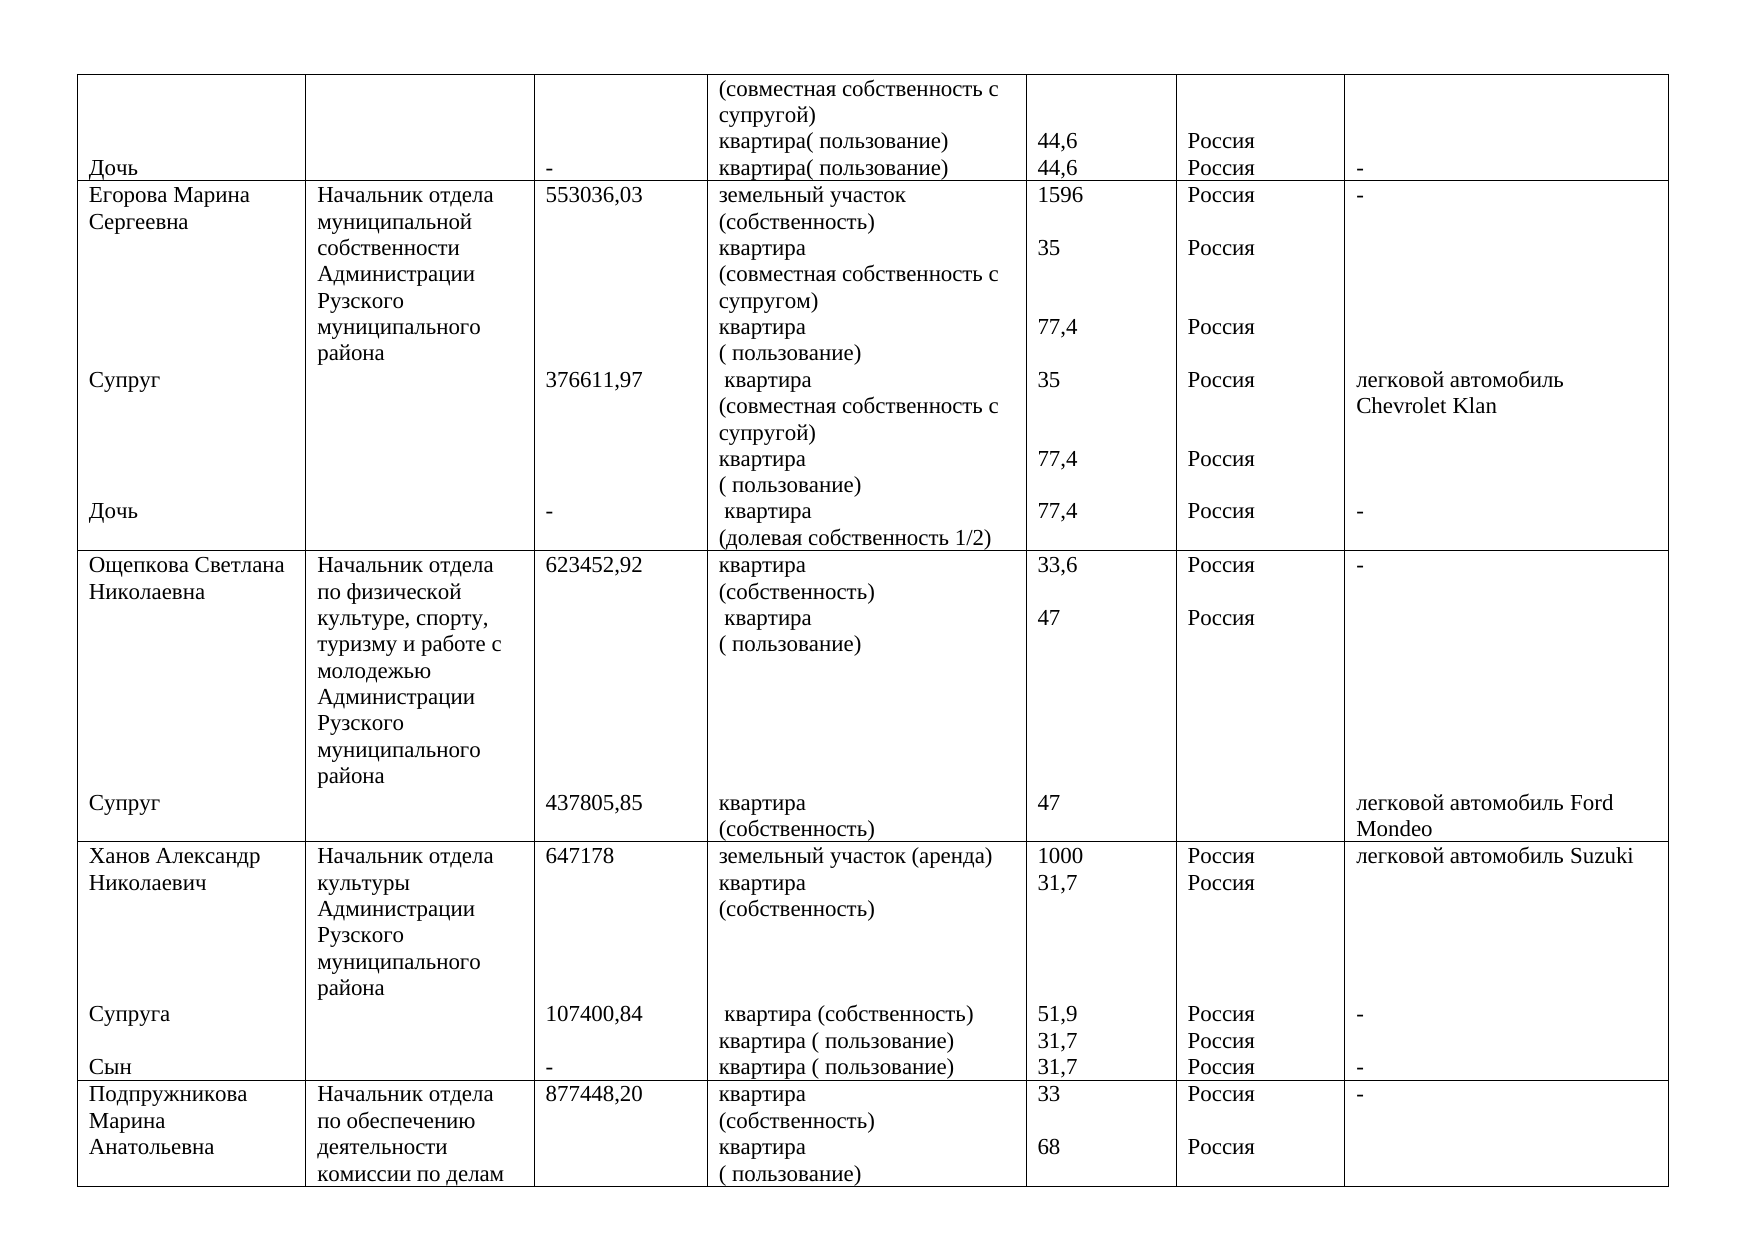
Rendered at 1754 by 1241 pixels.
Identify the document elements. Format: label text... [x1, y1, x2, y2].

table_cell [78, 75, 305, 180]
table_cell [306, 1081, 534, 1186]
table_cell 877448,20 682000,0 [535, 1081, 707, 1186]
table_cell Россия Россия Россия Россия Россия [1177, 842, 1344, 1079]
table_cell Ханов Александр Николаевич Супруга Сын [78, 842, 305, 1079]
table_cell 647178 107400,84 - [535, 842, 707, 1079]
table_cell земельный участок (собственность) квартира (совместная собственность с супругом) квартира ( пользование) квартира (совместная собственность с супругой) квартира ( пользование) квартира (долевая собственность 1/2) [708, 181, 1026, 550]
table_cell квартира (собственность) квартира ( пользование) квартира (собственность) [708, 551, 1026, 841]
table_cell 1000 31,7 51,9 31,7 31,7 [1027, 842, 1176, 1079]
table_cell Россия Россия [1177, 551, 1344, 841]
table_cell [708, 1081, 1026, 1186]
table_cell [1177, 75, 1344, 180]
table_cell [306, 75, 534, 180]
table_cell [1027, 75, 1176, 180]
table_cell Россия Россия Россия Россия Россия Россия [1177, 181, 1344, 550]
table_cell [78, 1081, 305, 1186]
table_cell легковой автомобиль Suzuki - - [1345, 842, 1668, 1079]
table_cell Егорова Марина Сергеевна Супруг Дочь [78, 181, 305, 550]
table_cell 553036,03 376611,97 - [535, 181, 707, 550]
table_cell - - - [1345, 75, 1668, 180]
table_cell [535, 75, 707, 180]
table_cell 623452,92 437805,85 [535, 551, 707, 841]
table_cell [1345, 1081, 1668, 1186]
table_cell Ощепкова Светлана Николаевна Супруг [78, 551, 305, 841]
table_cell Начальник отдела по физической культуре, спорту, туризму и работе с молодежью Администрации Рузского муниципального района [306, 551, 534, 841]
table_cell Начальник отдела муниципальной собственности Администрации Рузского муниципального района [306, 181, 534, 550]
table_cell - легковой автомобиль Ford Mondeo [1345, 551, 1668, 841]
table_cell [1177, 1081, 1344, 1186]
table_cell земельный участок (аренда) квартира (собственность) квартира (собственность) квартира ( пользование) квартира ( пользование) [708, 842, 1026, 1079]
table_cell - легковой автомобиль Chevrolet Klan - [1345, 181, 1668, 550]
table_cell Начальник отдела культуры Администрации Рузского муниципального района [306, 842, 534, 1079]
table_cell 1596 35 77,4 35 77,4 77,4 [1027, 181, 1176, 550]
table_cell 33 68 68 [1027, 1081, 1176, 1186]
table_cell 33,6 47 47 [1027, 551, 1176, 841]
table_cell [708, 75, 1026, 180]
